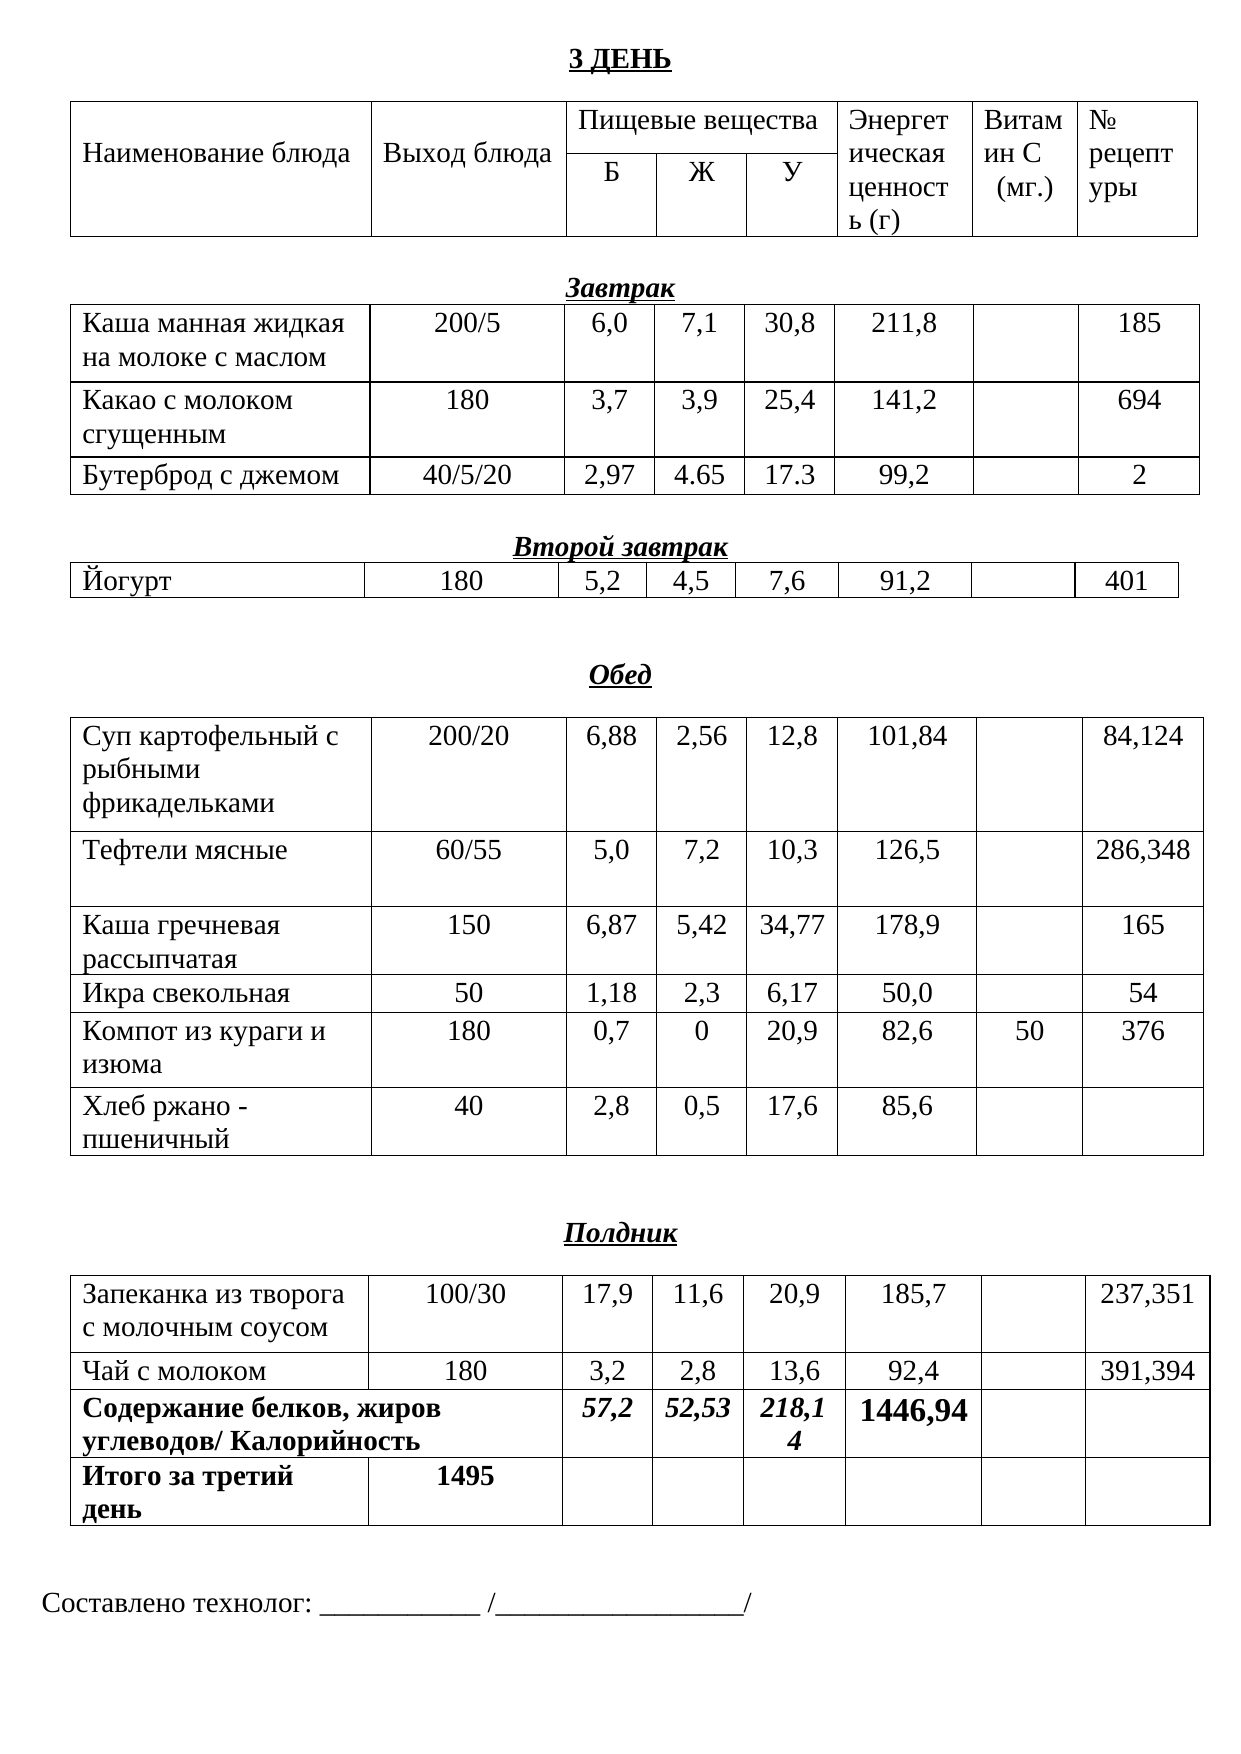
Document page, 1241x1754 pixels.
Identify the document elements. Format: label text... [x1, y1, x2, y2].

table_header 200/5 [371, 305, 564, 381]
table_cell 17.3 [745, 458, 834, 494]
table_header 30,8 [745, 305, 834, 381]
table_header Суп картофельный с рыбными фрикадельками [71, 718, 371, 831]
table_cell 20,9 [747, 1013, 837, 1087]
table_cell 1,18 [567, 975, 656, 1012]
table_cell 60/55 [372, 832, 566, 906]
table_cell 85,6 [838, 1088, 976, 1155]
table_cell 218,14 [744, 1390, 845, 1457]
table_cell 0,5 [657, 1088, 746, 1155]
table_header 20,9 [744, 1276, 845, 1352]
table_cell [1086, 1390, 1209, 1457]
table_cell [974, 383, 1078, 456]
table_cell 40/5/20 [371, 458, 564, 494]
text Второй завтрак [41, 529, 1199, 562]
table_header 185,7 [846, 1276, 981, 1352]
table_cell 4.65 [655, 458, 744, 494]
table_header 200/20 [372, 718, 566, 831]
table_cell 40 [372, 1088, 566, 1155]
table_cell 391,394 [1086, 1353, 1209, 1389]
table_cell 3,2 [563, 1353, 652, 1389]
table_cell Итого за третий день [71, 1458, 368, 1525]
table_header 12,8 [747, 718, 837, 831]
table_cell [974, 458, 1078, 494]
table_header [974, 305, 1078, 381]
table_cell 2 [1079, 458, 1199, 494]
table_header 101,84 [838, 718, 976, 831]
table_cell [977, 975, 1082, 1012]
table_cell [982, 1458, 1085, 1525]
table_cell Хлеб ржано - пшеничный [71, 1088, 371, 1155]
table_cell Ж [657, 154, 746, 236]
table_cell [1083, 1088, 1203, 1155]
table_cell 376 [1083, 1013, 1203, 1087]
table_header 91,2 [839, 563, 971, 597]
table_header 7,1 [655, 305, 744, 381]
table_cell Какао с молоком сгущенным [71, 383, 369, 456]
table_header 401 [1076, 563, 1178, 597]
table_cell 1446,94 [846, 1390, 981, 1457]
table_cell 2,8 [653, 1353, 743, 1389]
table_cell Каша гречневая рассыпчатая [71, 907, 371, 974]
table_header [972, 563, 1074, 597]
table_header 180 [365, 563, 558, 597]
table_cell 180 [369, 1353, 562, 1389]
text 3 ДЕНЬ [41, 41, 1199, 75]
table_header Витамин С (мг.) [973, 102, 1077, 236]
table_header Запеканка из творога с молочным соусом [71, 1276, 368, 1352]
table_header 237,351 [1086, 1276, 1209, 1352]
table_cell 10,3 [747, 832, 837, 906]
table_cell 34,77 [747, 907, 837, 974]
table_cell [977, 907, 1082, 974]
table_cell Чай с молоком [71, 1353, 368, 1389]
table_cell 0,7 [567, 1013, 656, 1087]
table_cell [977, 1088, 1082, 1155]
table_header Пищевые вещества [567, 102, 837, 153]
table_cell 5,42 [657, 907, 746, 974]
table_cell Тефтели мясные [71, 832, 371, 906]
table_cell [744, 1458, 845, 1525]
table_header 4,5 [647, 563, 735, 597]
table_header [977, 718, 1082, 831]
table_cell [982, 1353, 1085, 1389]
table_cell 7,2 [657, 832, 746, 906]
table_header Выход блюда [372, 102, 566, 236]
table_header 6,0 [565, 305, 654, 381]
table_cell [977, 832, 1082, 906]
table_cell 180 [372, 1013, 566, 1087]
table_header 100/30 [369, 1276, 562, 1352]
table_cell 6,17 [747, 975, 837, 1012]
table_cell 52,53 [653, 1390, 743, 1457]
table_cell 178,9 [838, 907, 976, 974]
table_cell 165 [1083, 907, 1203, 974]
table_cell 150 [372, 907, 566, 974]
table_cell У [747, 154, 837, 236]
table_cell 99,2 [835, 458, 973, 494]
table_cell [1086, 1458, 1209, 1525]
table_cell 180 [371, 383, 564, 456]
table_header 2,56 [657, 718, 746, 831]
table_header 6,88 [567, 718, 656, 831]
table_header 7,6 [736, 563, 838, 597]
table_header 211,8 [835, 305, 973, 381]
table_cell 50 [372, 975, 566, 1012]
text Полдник [41, 1215, 1199, 1249]
text Завтрак [41, 271, 1199, 304]
table_header № рецептуры [1078, 102, 1197, 236]
table_cell 6,87 [567, 907, 656, 974]
table_cell 25,4 [745, 383, 834, 456]
table_cell Компот из кураги и изюма [71, 1013, 371, 1087]
table_header 5,2 [559, 563, 646, 597]
table_cell 2,8 [567, 1088, 656, 1155]
table_header 185 [1079, 305, 1199, 381]
table_cell 694 [1079, 383, 1199, 456]
table_header Йогурт [71, 563, 364, 597]
table_cell 54 [1083, 975, 1203, 1012]
table_cell 0 [657, 1013, 746, 1087]
table_cell [563, 1458, 652, 1525]
table_cell 82,6 [838, 1013, 976, 1087]
table_header Каша манная жидкая на молоке с маслом [71, 305, 369, 381]
table_cell 3,7 [565, 383, 654, 456]
text Составлено технолог: ___________ /_________________/ [41, 1586, 1199, 1619]
table_header [982, 1276, 1085, 1352]
table_header Энергетическая ценность (г) [838, 102, 972, 236]
table_cell 13,6 [744, 1353, 845, 1389]
table_cell 57,2 [563, 1390, 652, 1457]
table_cell 2,3 [657, 975, 746, 1012]
table_cell 17,6 [747, 1088, 837, 1155]
table_header 17,9 [563, 1276, 652, 1352]
table_cell 3,9 [655, 383, 744, 456]
table_header Наименование блюда [71, 102, 371, 236]
table_cell Б [567, 154, 656, 236]
table_header 84,124 [1083, 718, 1203, 831]
table_cell 2,97 [565, 458, 654, 494]
table_cell [846, 1458, 981, 1525]
table_cell Бутерброд с джемом [71, 458, 369, 494]
table_cell 126,5 [838, 832, 976, 906]
text Обед [41, 657, 1199, 691]
table_cell [653, 1458, 743, 1525]
table_cell 50 [977, 1013, 1082, 1087]
table_cell 50,0 [838, 975, 976, 1012]
table_header 11,6 [653, 1276, 743, 1352]
table_cell [982, 1390, 1085, 1457]
table_cell 141,2 [835, 383, 973, 456]
table_cell 1495 [369, 1458, 562, 1525]
table_cell Икра свекольная [71, 975, 371, 1012]
table_cell Содержание белков, жиров углеводов/ Калорийность [71, 1390, 562, 1457]
table_cell 5,0 [567, 832, 656, 906]
table_cell 92,4 [846, 1353, 981, 1389]
table_cell 286,348 [1083, 832, 1203, 906]
